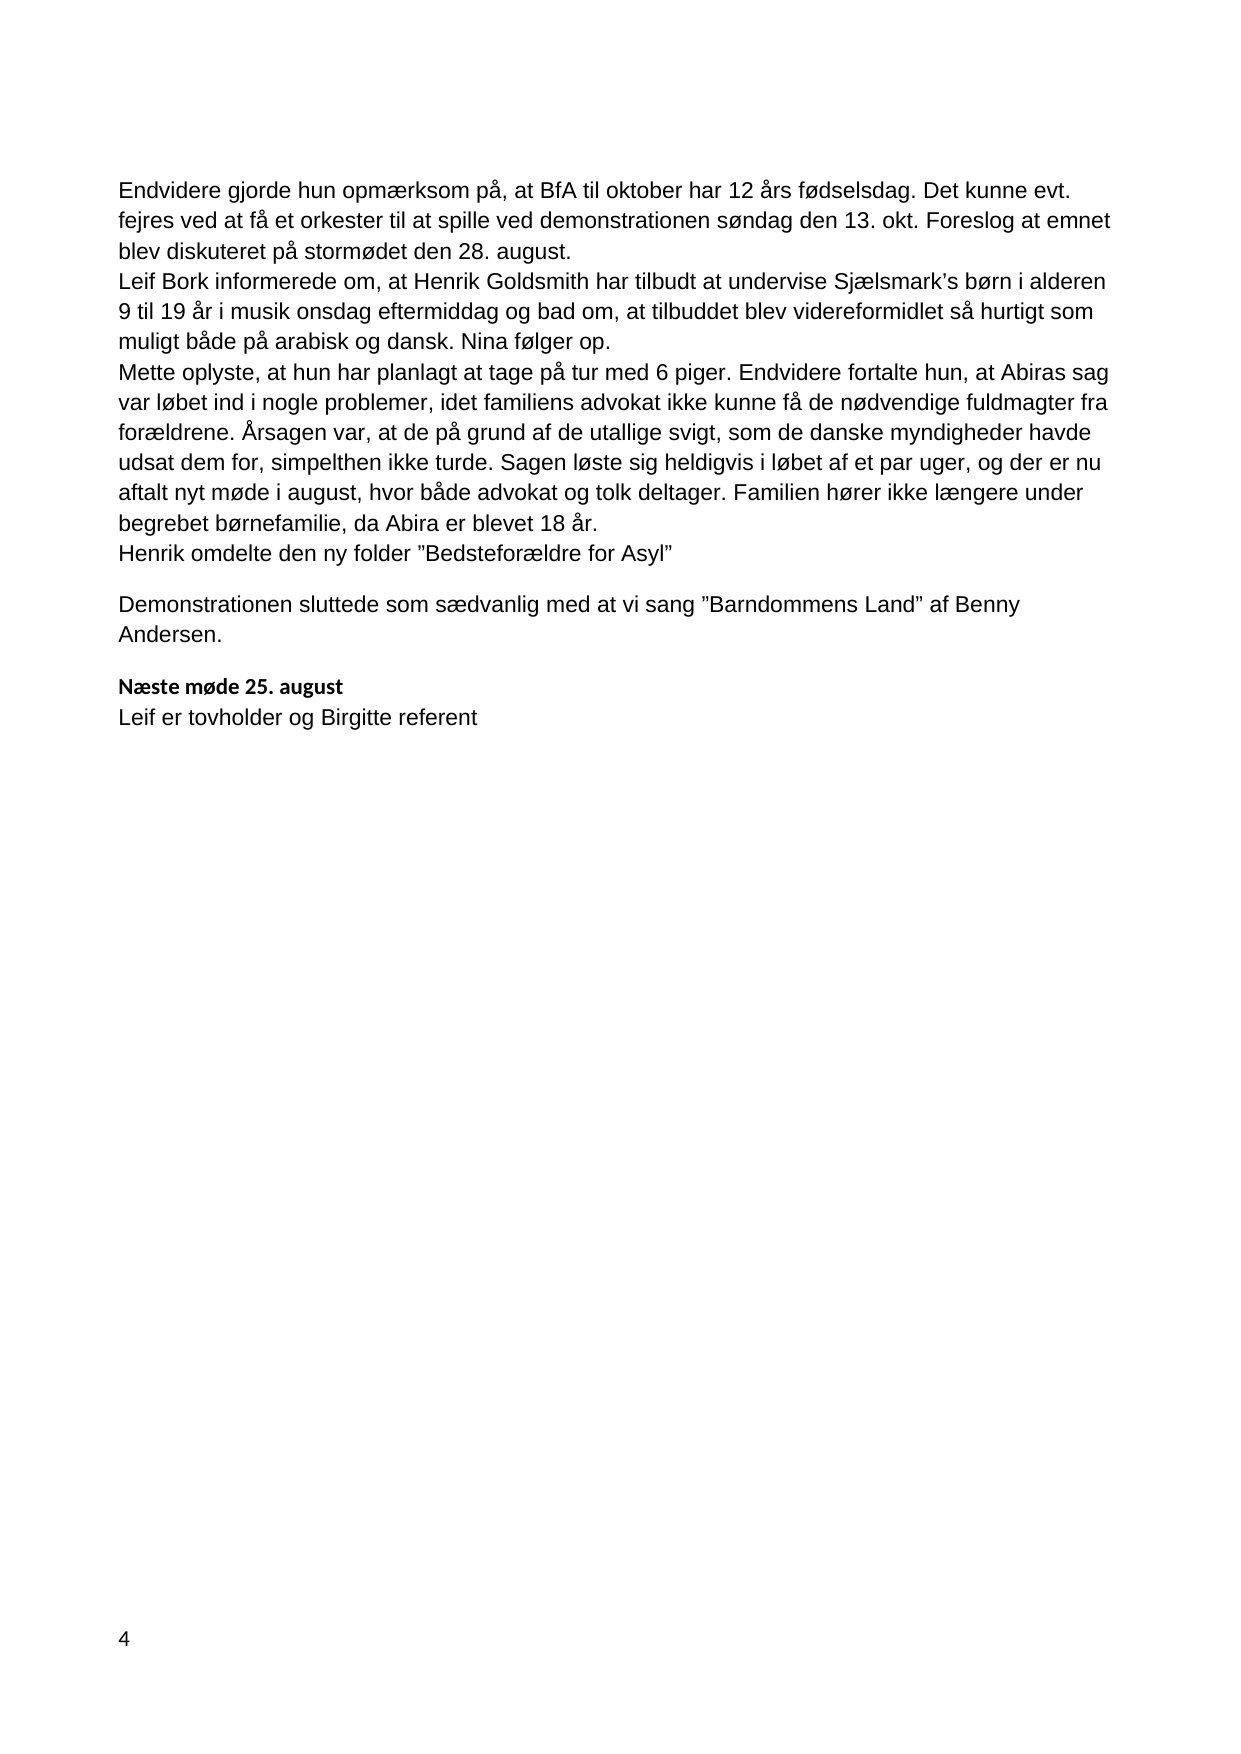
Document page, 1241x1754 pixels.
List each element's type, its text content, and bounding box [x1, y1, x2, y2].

text Demonstrationen sluttede som sædvanlig med at vi sang ”Barndommens Land” af Benny Andersen. [118, 591, 1122, 647]
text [118, 177, 1122, 566]
text Næste møde 25. august Leif er tovholder og Birgitte referent [118, 672, 1122, 730]
